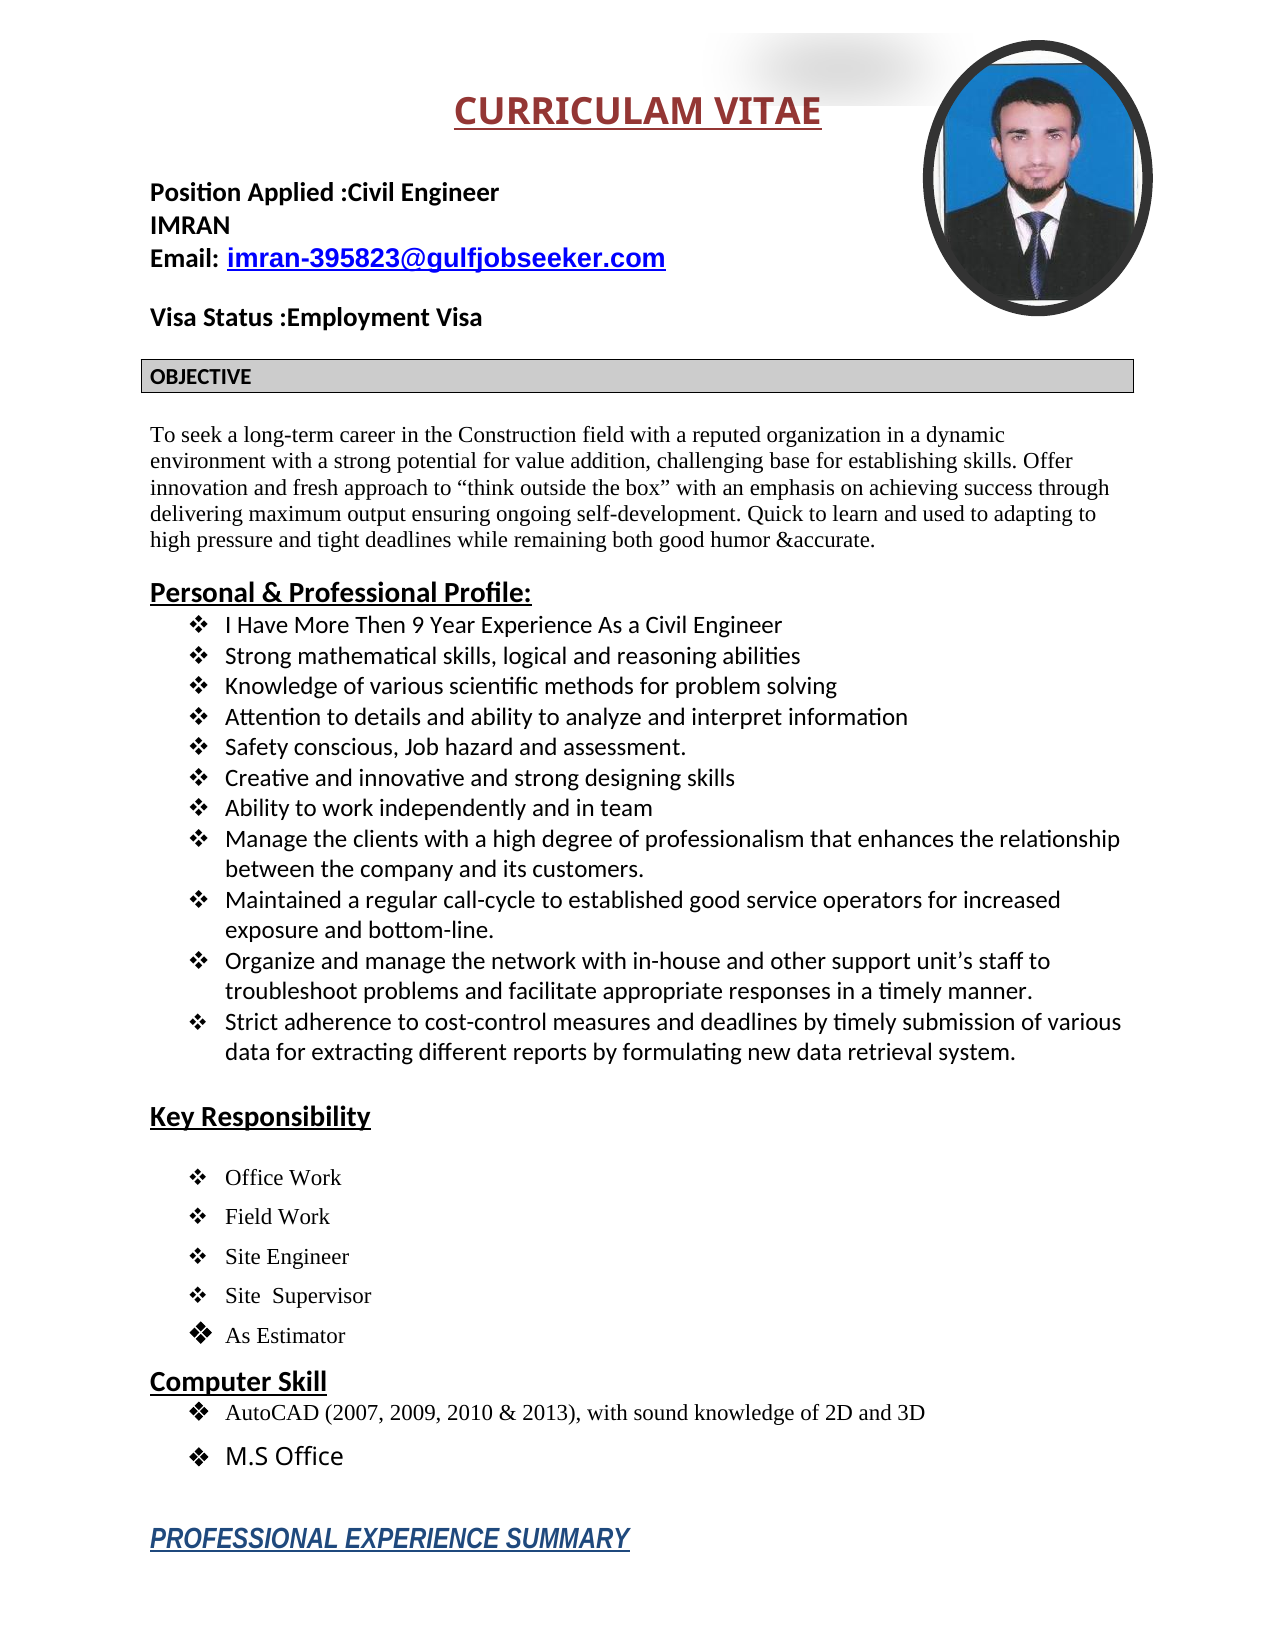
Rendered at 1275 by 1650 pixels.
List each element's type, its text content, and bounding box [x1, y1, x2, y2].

text Computer Skill [150, 1363, 1125, 1399]
text OBJECTIVE [142, 360, 1133, 392]
text IMRAN [150, 208, 935, 241]
list Strict adherence to cost-control measures and deadlines by timely submission of various data for extracting different reports by formulating new data retrieval system. [187, 1006, 1125, 1067]
list Knowledge of various scientific methods for problem solving [187, 670, 1125, 701]
list As Estimator [187, 1322, 1125, 1349]
list Safety conscious, Job hazard and assessment. [187, 731, 1125, 762]
text To seek a long-term career in the Construction field with a reputed organization in a dynamic environment with a strong potential for value addition, challenging base for establishing skills. Offer innovation and fresh approach to “think outside the box” with an emphasis on achieving success through delivering maximum output ensuring ongoing self-development. Quick to learn and used to adapting to high pressure and tight deadlines while remaining both good humor &accurate. [150, 421, 1125, 553]
list Site Engineer [187, 1243, 1125, 1269]
list Site Supervisor [187, 1282, 1125, 1308]
list Field Work [187, 1203, 1125, 1229]
text PROFESSIONAL EXPERIENCE Summary [150, 1521, 1125, 1554]
list Organize and manage the network with in-house and other support unit’s staff to troubleshoot problems and facilitate appropriate responses in a timely manner. [187, 945, 1125, 1006]
list Strong mathematical skills, logical and reasoning abilities [187, 640, 1125, 670]
list Creative and innovative and strong designing skills [187, 762, 1125, 792]
text Visa Status :Employment Visa [150, 300, 1125, 333]
text Personal & Professional Profile: [150, 574, 1125, 609]
list Attention to details and ability to analyze and interpret information [187, 701, 1125, 731]
list Office Work [187, 1164, 1125, 1190]
list Manage the clients with a high degree of professionalism that enhances the relationship between the company and its customers. [187, 823, 1125, 884]
text CURRICULAM VITAE [150, 84, 952, 136]
list I Have More Then 9 Year Experience As a Civil Engineer [187, 609, 1125, 640]
text Key Responsibility [150, 1098, 1125, 1133]
text Email: imran-395823@gulfjobseeker.com [150, 241, 954, 274]
list Ability to work independently and in team [187, 792, 1125, 823]
text Position Applied :Civil Engineer [150, 175, 925, 208]
list M.S Office [187, 1439, 1125, 1473]
list AutoCAD (2007, 2009, 2010 & 2013), with sound knowledge of 2D and 3D [187, 1399, 1125, 1426]
list Maintained a regular call-cycle to established good service operators for increased exposure and bottom-line. [187, 884, 1125, 945]
picture [934, 51, 1142, 305]
